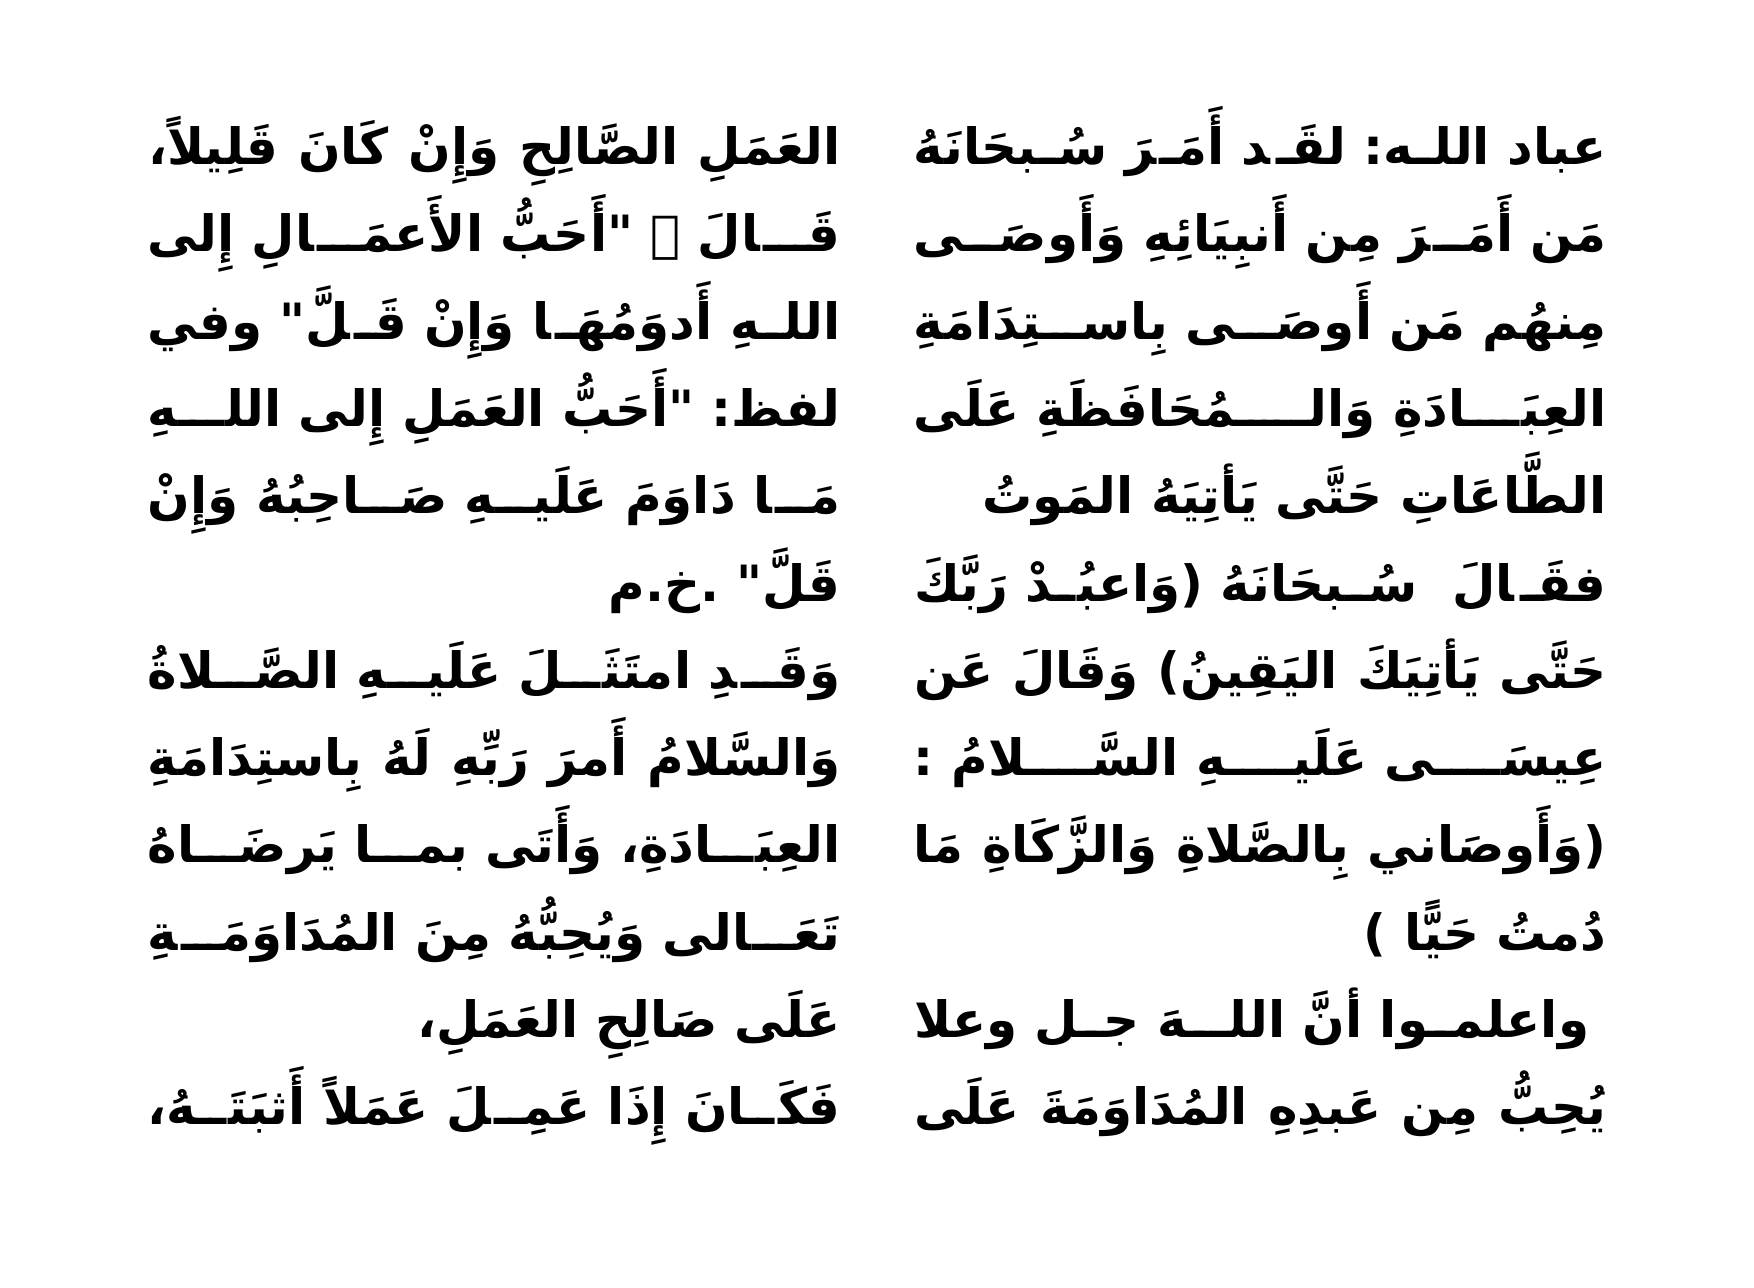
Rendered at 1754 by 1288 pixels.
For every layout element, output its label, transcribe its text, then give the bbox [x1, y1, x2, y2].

text عباد الله: لقَد أَمَرَ سُبحَانَهُ مَن أَمَرَ مِن أَنبِيَائِهِ وَأَوصَى مِنهُم مَن أَوصَى بِاستِدَامَةِ العِبَادَةِ وَالـمُحَافَظَةِ عَلَى الطَّاعَاتِ حَتَّى يَأتِيَهُ المَوتُ [914, 118, 1606, 526]
text واعلموا أنَّ اللـهَ جل وعلا يُحِبُّ مِن عَبدِهِ المُدَاوَمَةَ عَلَى العَمَلِ الصَّالِحِ وَإِنْ كَانَ قَلِيلاً، قَالَ "أَحَبُّ الأَعمَالِ إِلى اللهِ أَدوَمُهَا وَإِنْ قَلَّ" وفي لفظ: "أَحَبُّ العَمَلِ إِلى اللـهِ مَا دَاوَمَ عَلَيهِ صَاحِبُهُ وَإِنْ قَلَّ" .خ.م [914, 991, 1606, 1137]
text وَقَدِ امتَثَلَ عَلَيهِ الصَّلاةُ وَالسَّلامُ أَمرَ رَبِّهِ لَهُ بِاستِدَامَةِ العِبَادَةِ، وَأَتَى بما يَرضَاهُ تَعَالى وَيُحِبُّهُ مِنَ المُدَاوَمَةِ عَلَى صَالِحِ العَمَلِ، [148, 642, 840, 1049]
text واعلموا أنَّ اللـهَ جل وعلا يُحِبُّ مِن عَبدِهِ المُدَاوَمَةَ عَلَى العَمَلِ الصَّالِحِ وَإِنْ كَانَ قَلِيلاً، قَالَ "أَحَبُّ الأَعمَالِ إِلى اللهِ أَدوَمُهَا وَإِنْ قَلَّ" وفي لفظ: "أَحَبُّ العَمَلِ إِلى اللـهِ مَا دَاوَمَ عَلَيهِ صَاحِبُهُ وَإِنْ قَلَّ" .خ.م [148, 118, 840, 613]
text فقَالَ سُبحَانَهُ (وَاعبُدْ رَبَّكَ حَتَّى يَأتِيَكَ اليَقِينُ) وَقَالَ عَن عِيسَى عَلَيهِ السَّلامُ : (وَأَوصَاني بِالصَّلاةِ وَالزَّكَاةِ مَا دُمتُ حَيًّا ) [914, 554, 1606, 962]
